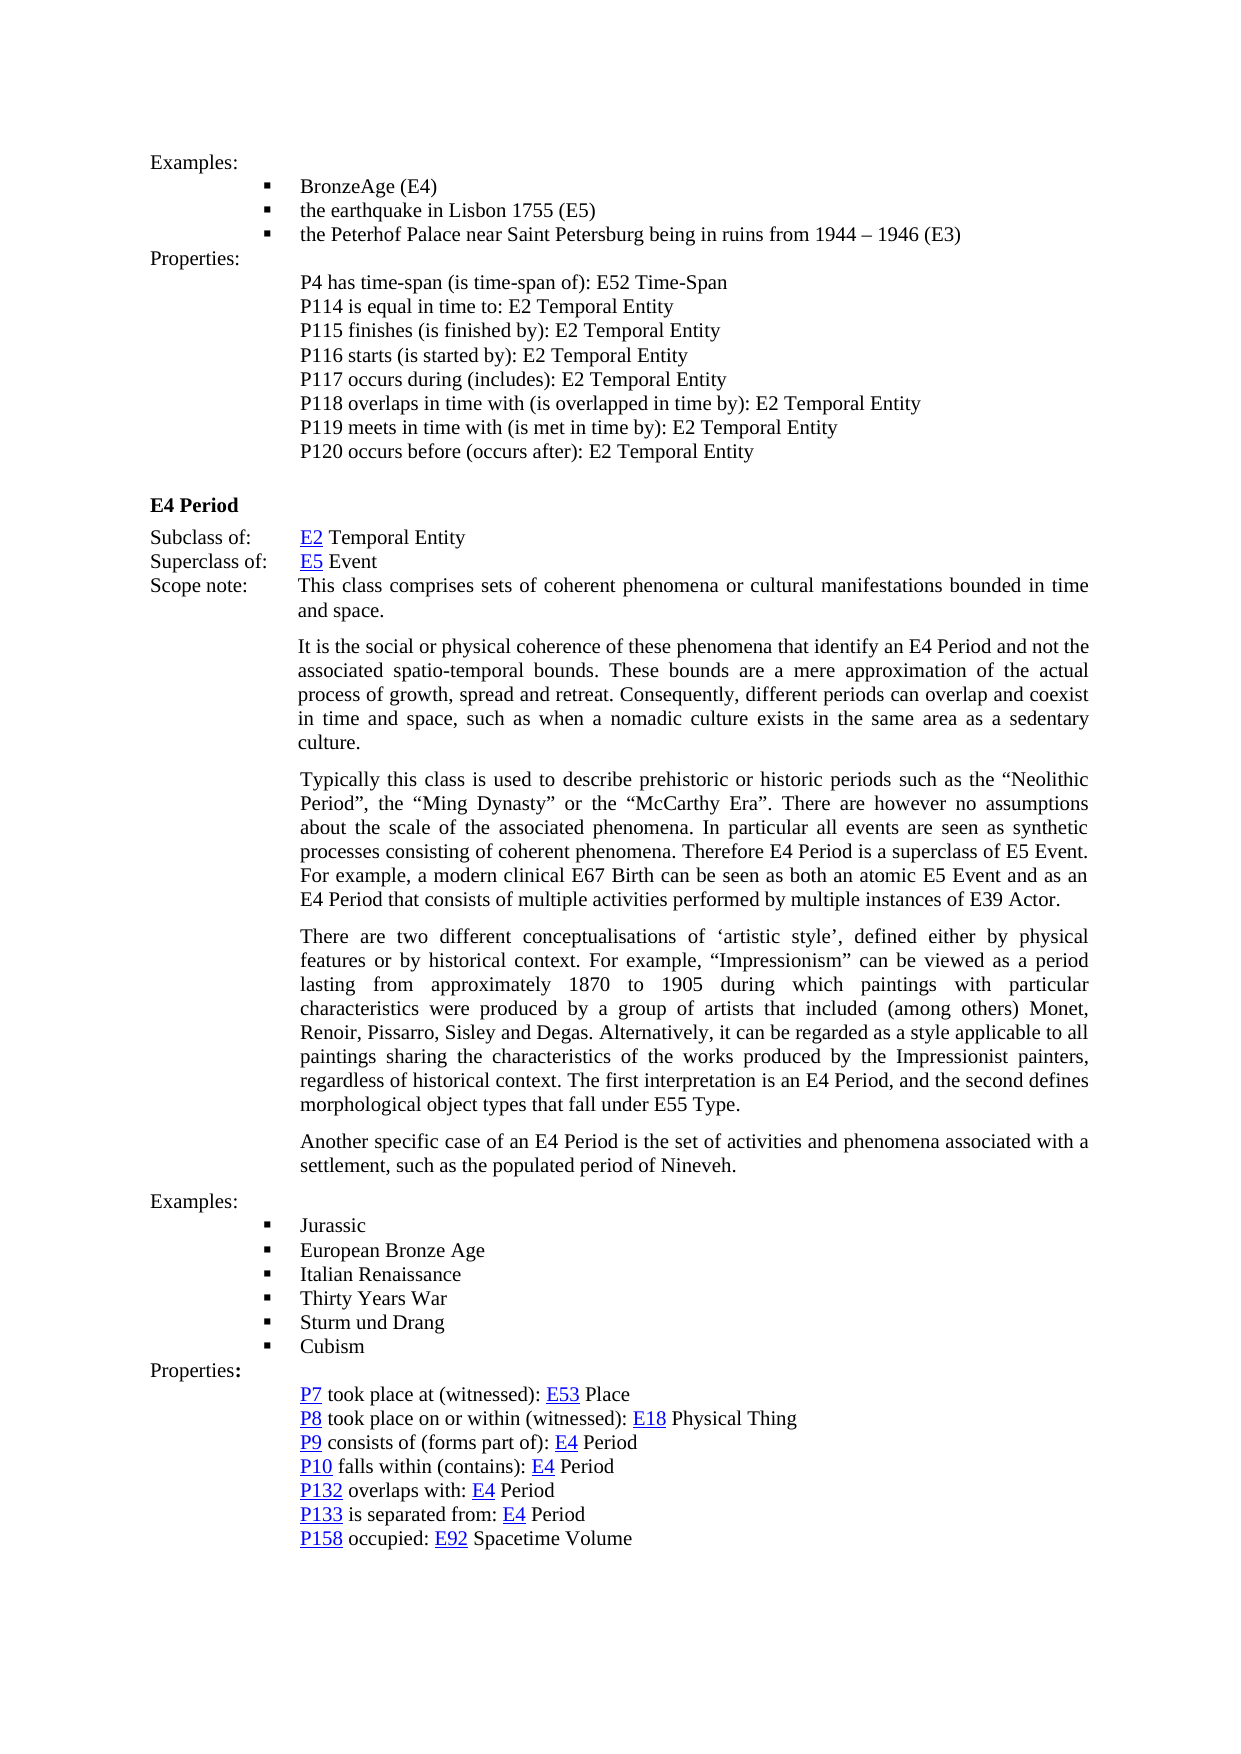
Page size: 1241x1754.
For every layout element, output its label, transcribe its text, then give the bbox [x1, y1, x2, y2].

text P119 meets in time with (is met in time by): E2 Temporal Entity [254, 415, 1090, 439]
text Subclass of: E2 Temporal Entity [150, 525, 1090, 549]
list the Peterhof Palace near Saint Petersburg being in ruins from 1944 – 1946 (E3) [262, 222, 1090, 246]
text P10 falls within (contains): E4 Period [254, 1454, 1090, 1478]
text P114 is equal in time to: E2 Temporal Entity [254, 294, 1090, 318]
text P158 occupied: E92 Spacetime Volume [254, 1526, 1090, 1550]
list the earthquake in Lisbon 1755 (E5) [262, 198, 1090, 222]
text P118 overlaps in time with (is overlapped in time by): E2 Temporal Entity [254, 391, 1090, 415]
text P117 occurs during (includes): E2 Temporal Entity [254, 367, 1090, 391]
text P133 is separated from: E4 Period [254, 1502, 1090, 1526]
text Examples: [150, 150, 1090, 174]
text Examples: [150, 1189, 1090, 1213]
text P115 finishes (is finished by): E2 Temporal Entity [254, 318, 1090, 342]
text P120 occurs before (occurs after): E2 Temporal Entity [254, 439, 1090, 463]
text P4 has time-span (is time-span of): E52 Time-Span [254, 270, 1090, 294]
text Scope note: This class comprises sets of coherent phenomena or cultural manifestations bounded in time and space. [150, 573, 1090, 622]
text There are two different conceptualisations of ‘artistic style’, defined either by physical features or by historical context. For example, “Impressionism” can be viewed as a period lasting from approximately 1870 to 1905 during which paintings with particular characteristics were produced by a group of artists that included (among others) Monet, Renoir, Pissarro, Sisley and Degas. Alternatively, it can be regarded as a style applicable to all paintings sharing the characteristics of the works produced by the Impressionist painters, regardless of historical context. The first interpretation is an E4 Period, and the second defines morphological object types that fall under E55 Type. [300, 924, 1090, 1116]
list Cubism [262, 1334, 1090, 1358]
list Sturm und Drang [262, 1310, 1090, 1334]
subtitle E4 Period [150, 488, 1090, 519]
text Properties: [150, 1358, 1090, 1382]
text Typically this class is used to describe prehistoric or historic periods such as the “Neolithic Period”, the “Ming Dynasty” or the “McCarthy Era”. There are however no assumptions about the scale of the associated phenomena. In particular all events are seen as synthetic processes consisting of coherent phenomena. Therefore E4 Period is a superclass of E5 Event. For example, a modern clinical E67 Birth can be seen as both an atomic E5 Event and as an E4 Period that consists of multiple activities performed by multiple instances of E39 Actor. [300, 767, 1090, 911]
text It is the social or physical coherence of these phenomena that identify an E4 Period and not the associated spatio-temporal bounds. These bounds are a mere approximation of the actual process of growth, spread and retreat. Consequently, different periods can overlap and coexist in time and space, such as when a nomadic culture exists in the same area as a sedentary culture. [298, 634, 1090, 754]
text Superclass of: E5 Event [150, 549, 1090, 573]
list Thirty Years War [262, 1286, 1090, 1310]
text Another specific case of an E4 Period is the set of activities and phenomena associated with a settlement, such as the populated period of Nineveh. [300, 1129, 1090, 1177]
text Properties: [150, 246, 1090, 270]
list BronzeAge (E4) [262, 174, 1090, 198]
list Jurassic [262, 1213, 1090, 1237]
list Italian Renaissance [262, 1262, 1090, 1286]
text P132 overlaps with: E4 Period [254, 1478, 1090, 1502]
text P116 starts (is started by): E2 Temporal Entity [254, 342, 1090, 367]
text P9 consists of (forms part of): E4 Period [254, 1430, 1090, 1454]
list European Bronze Age [262, 1237, 1090, 1262]
text P8 took place on or within (witnessed): E18 Physical Thing [254, 1406, 1090, 1430]
text P7 took place at (witnessed): E53 Place [254, 1382, 1090, 1406]
